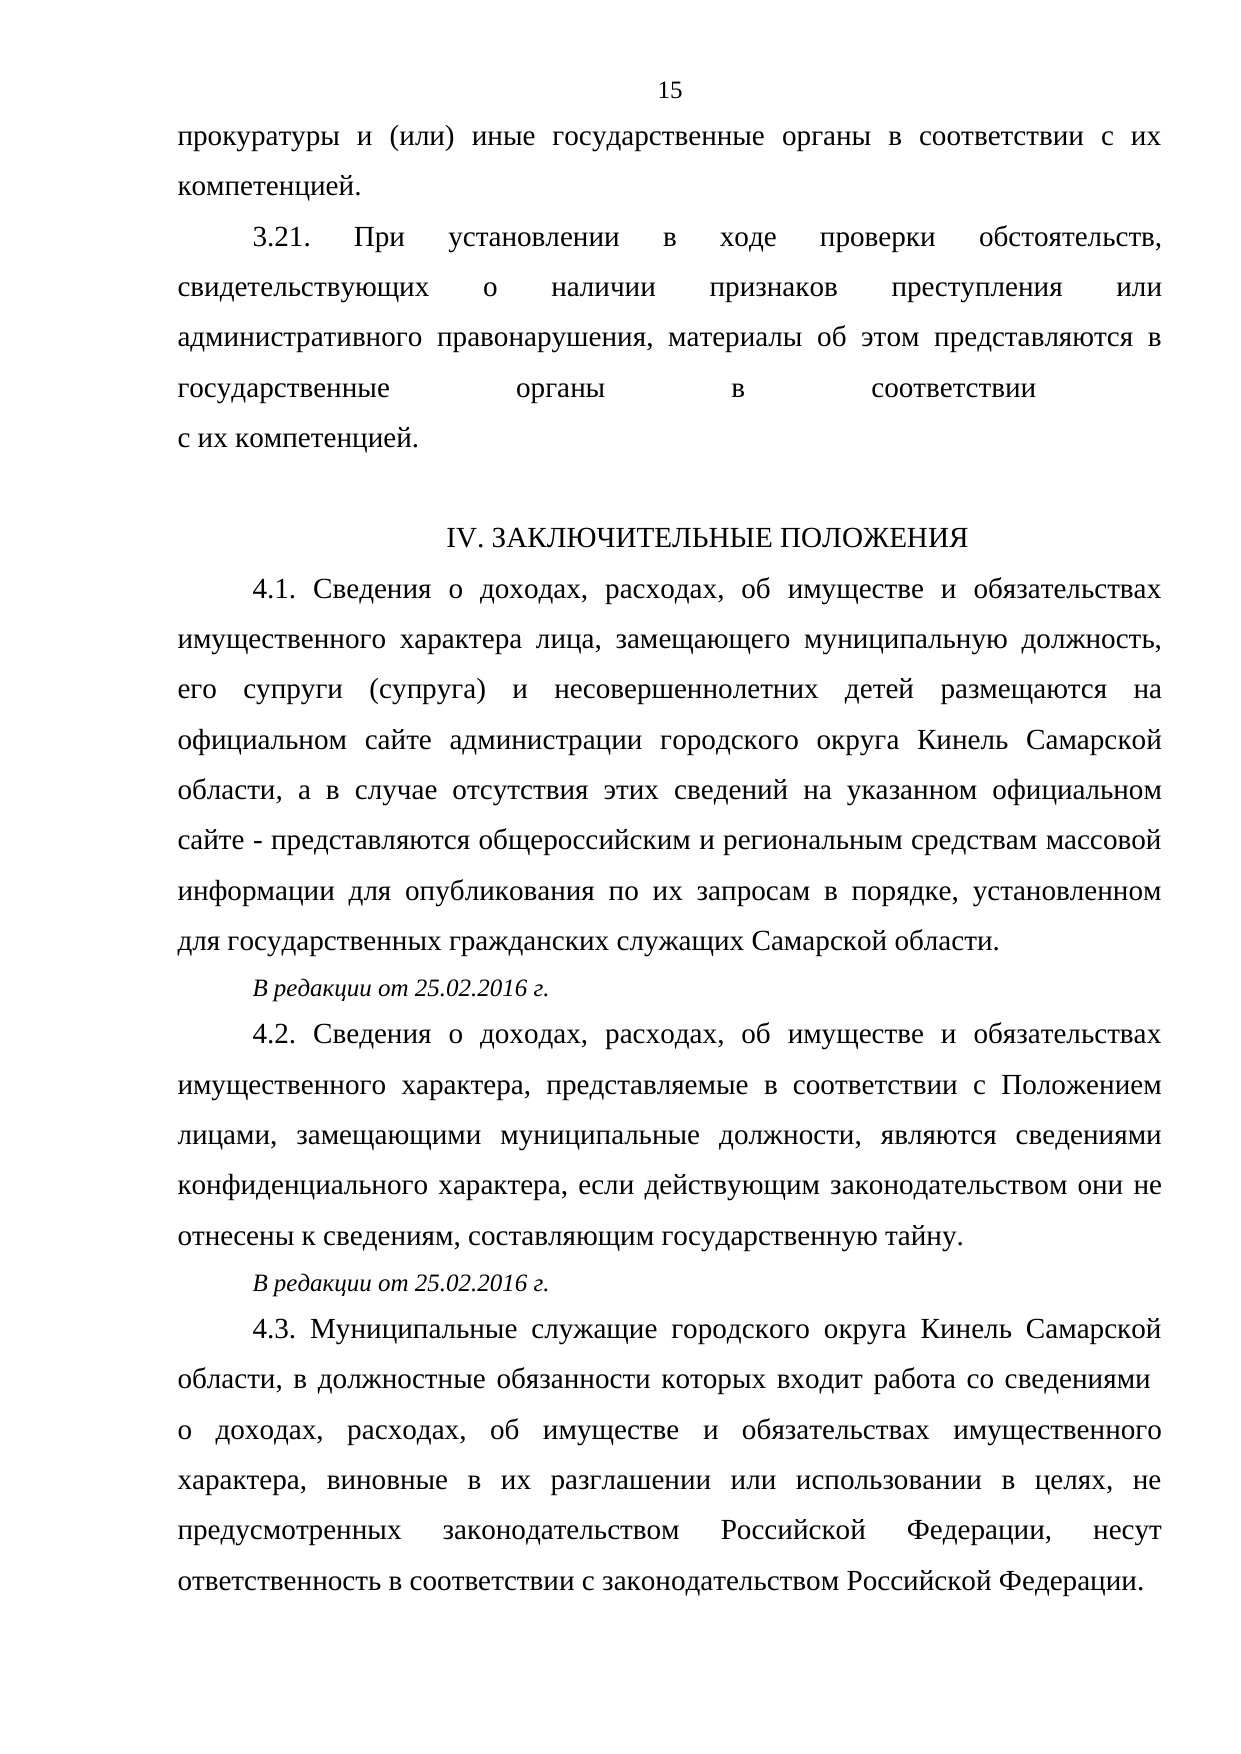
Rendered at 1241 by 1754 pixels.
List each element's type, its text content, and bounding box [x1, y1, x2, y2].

text В редакции от 25.02.2016 г. [177, 1268, 1163, 1297]
text В редакции от 25.02.2016 г. [177, 973, 1163, 1002]
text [177, 118, 1163, 202]
text 3.21. При установлении в ходе проверки обстоятельств, свидетельствующих о наличии признаков преступления или административного правонарушения, материалы об этом представляются в государственные органы в соответствии с их компетенцией. [177, 219, 1163, 453]
text 4.2. Сведения о доходах, расходах, об имуществе и обязательствах имущественного характера, представляемые в соответствии с Положением лицами, замещающими муниципальные должности, являются сведениями конфиденциального характера, если действующим законодательством они не отнесены к сведениям, составляющим государственную тайну. [177, 1017, 1163, 1251]
text IV. ЗАКЛЮЧИТЕЛЬНЫЕ ПОЛОЖЕНИЯ [177, 521, 1163, 554]
text 4.3. Муниципальные служащие городского округа Кинель Самарской области, в должностные обязанности которых входит работа со сведениями о доходах, расходах, об имуществе и обязательствах имущественного характера, виновные в их разглашении или использовании в целях, не предусмотренных законодательством Российской Федерации, несут ответственность в соответствии с законодательством Российской Федерации. [177, 1311, 1163, 1596]
text 4.1. Сведения о доходах, расходах, об имуществе и обязательствах имущественного характера лица, замещающего муниципальную должность, его супруги (супруга) и несовершеннолетних детей размещаются на официальном сайте администрации городского округа Кинель Самарской области, а в случае отсутствия этих сведений на указанном официальном сайте - представляются общероссийским и региональным средствам массовой информации для опубликования по их запросам в порядке, установленном для государственных гражданских служащих Самарской области. [177, 571, 1163, 957]
